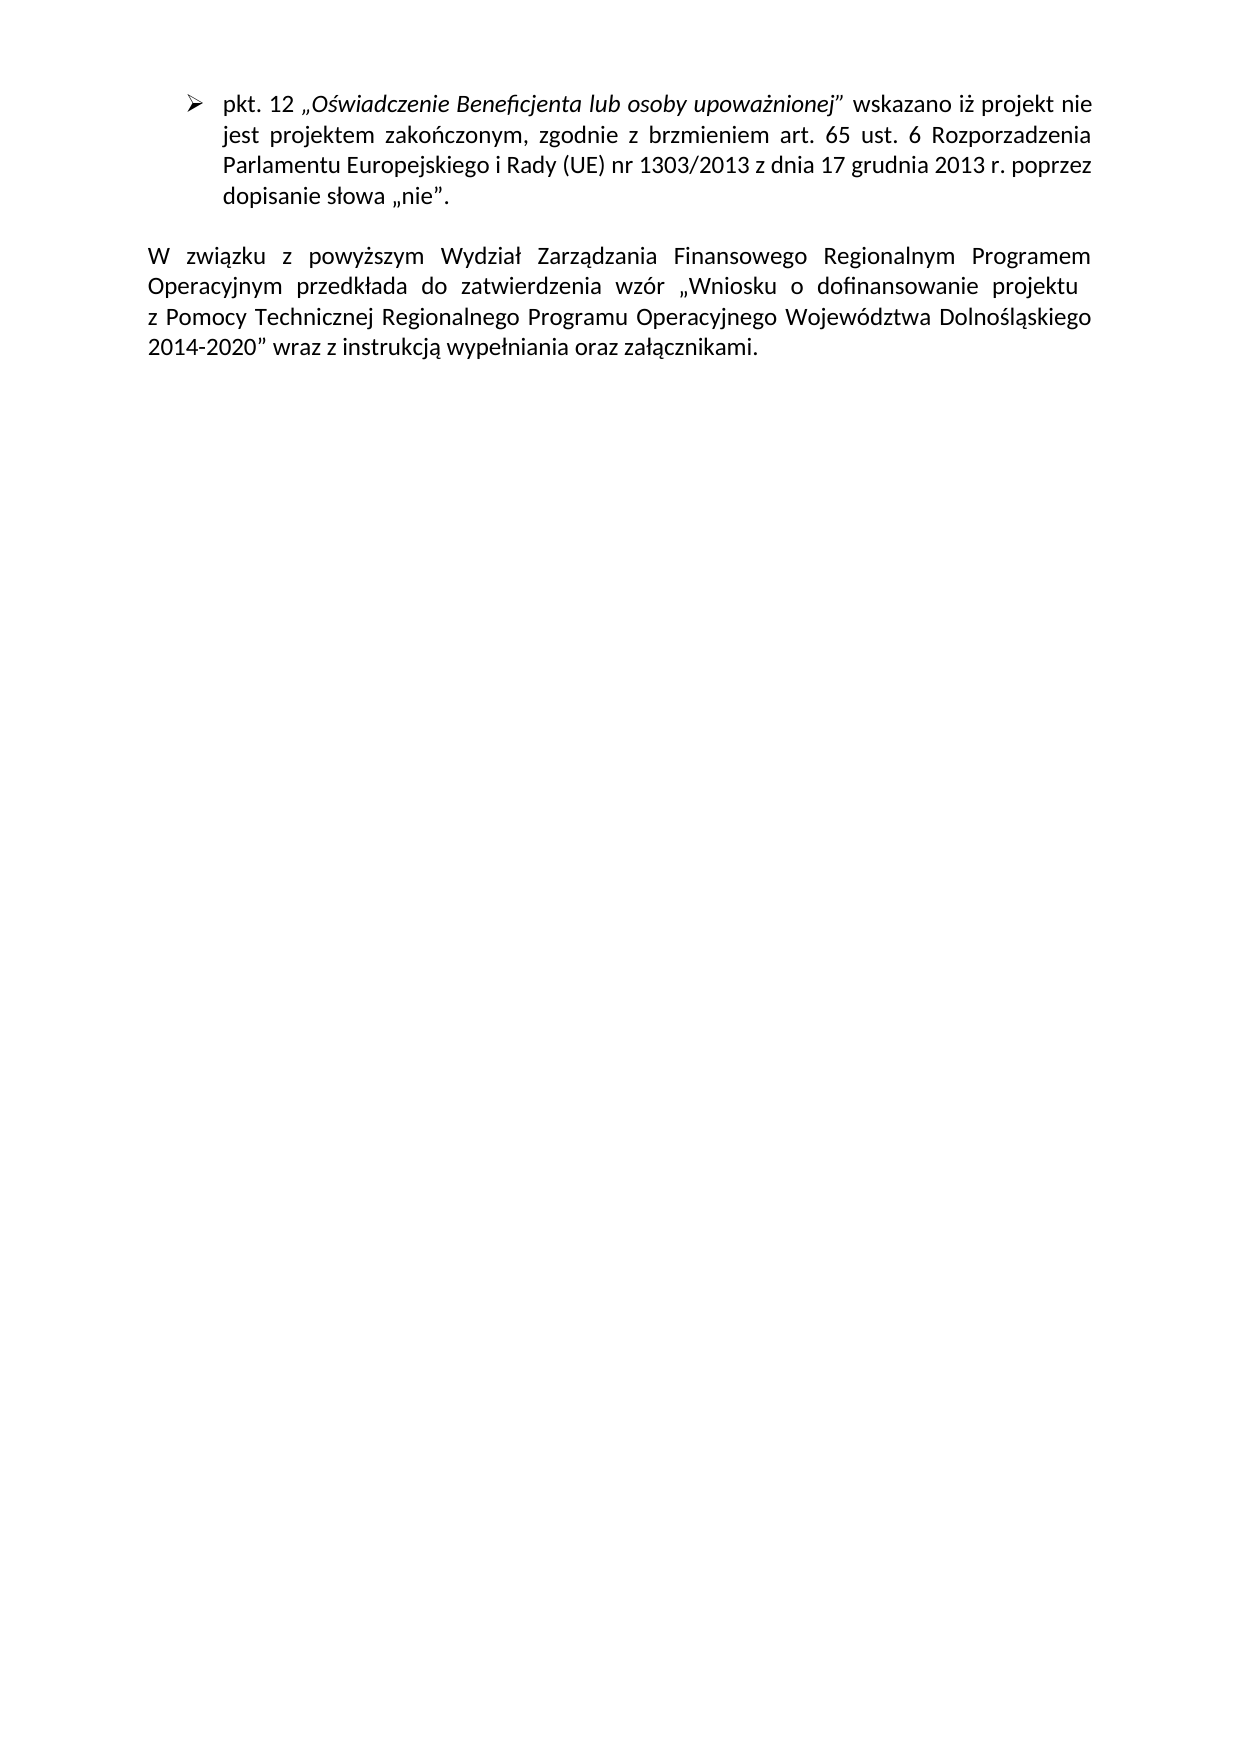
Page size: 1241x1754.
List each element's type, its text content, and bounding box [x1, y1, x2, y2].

text W związku z powyższym Wydział Zarządzania Finansowego Regionalnym Programem Operacyjnym przedkłada do zatwierdzenia wzór „Wniosku o dofinansowanie projektu z Pomocy Technicznej Regionalnego Programu Operacyjnego Województwa Dolnośląskiego 2014-2020” wraz z instrukcją wypełniania oraz załącznikami. [148, 240, 1093, 362]
list pkt. 12 „Oświadczenie Beneficjenta lub osoby upoważnionej” wskazano iż projekt nie jest projektem zakończonym, zgodnie z brzmieniem art. 65 ust. 6 Rozporzadzenia Parlamentu Europejskiego i Rady (UE) nr 1303/2013 z dnia 17 grudnia 2013 r. poprzez dopisanie słowa „nie”. [185, 89, 1093, 211]
